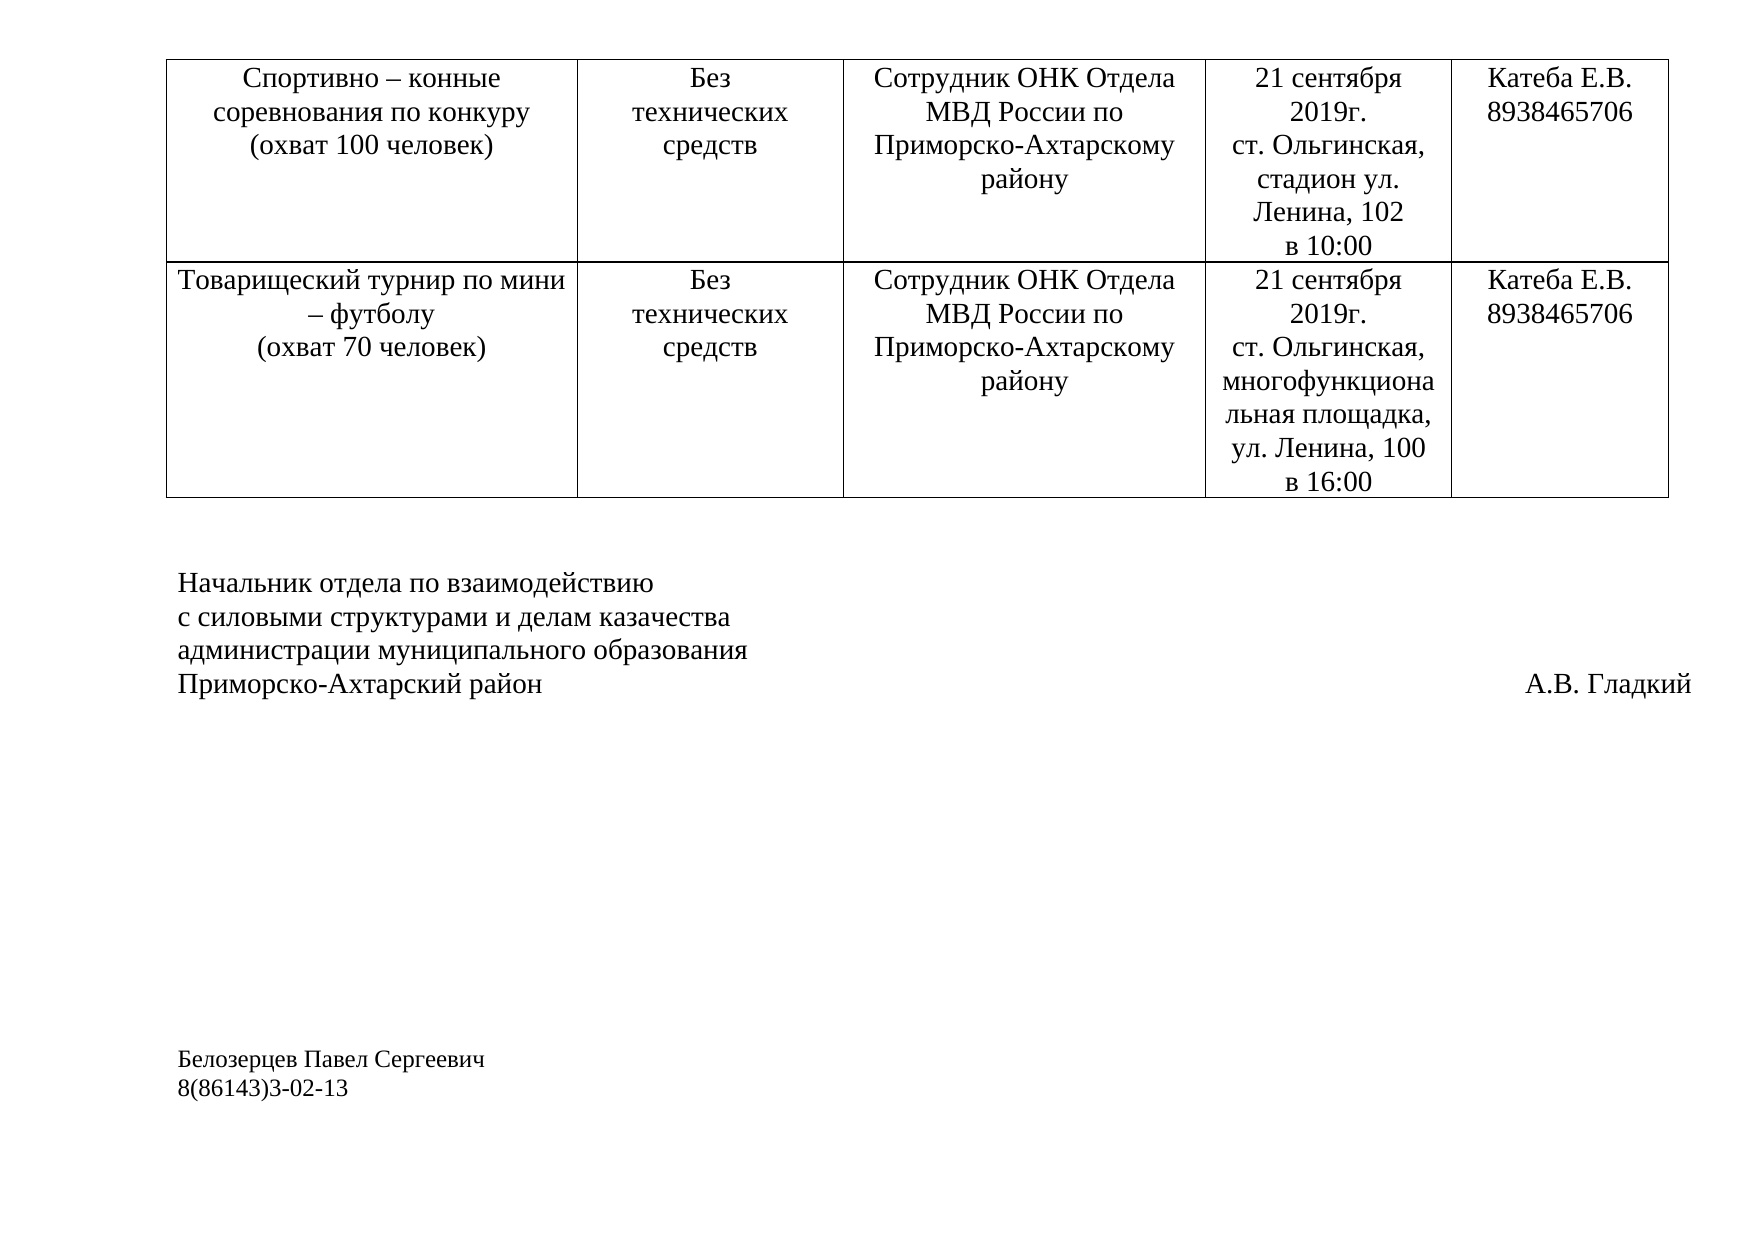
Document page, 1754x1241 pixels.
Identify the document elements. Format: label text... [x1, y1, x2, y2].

table_cell Спортивно – конные соревнования по конкуру (охват 100 человек) [167, 60, 577, 261]
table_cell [578, 60, 843, 261]
table_cell Катеба Е.В. 8938465706 [1452, 263, 1668, 497]
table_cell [844, 60, 1205, 261]
text Начальник отдела по взаимодействию [177, 565, 1695, 599]
table_cell Сотрудник ОНК Отдела МВД России по Приморско-Ахтарскому району [844, 263, 1205, 497]
table_cell 21 сентября 2019г. ст. Ольгинская, стадион ул. Ленина, 102 в 10:00 [1206, 60, 1451, 261]
text 8(86143)3-02-13 [177, 1073, 1695, 1102]
table_cell Товарищеский турнир по мини – футболу (охват 70 человек) [167, 263, 577, 497]
text Белозерцев Павел Сергеевич [177, 1044, 1695, 1073]
table_cell Без технических средств [578, 263, 843, 497]
text Приморско-Ахтарский район А.В. Гладкий [177, 666, 1695, 699]
table_cell 21 сентября 2019г. ст. Ольгинская, многофункциональная площадка, ул. Ленина, 100 в 16:00 [1206, 263, 1451, 497]
table_cell Катеба Е.В. 8938465706 [1452, 60, 1668, 261]
text администрации муниципального образования [177, 632, 1695, 666]
text с силовыми структурами и делам казачества [177, 599, 1695, 632]
